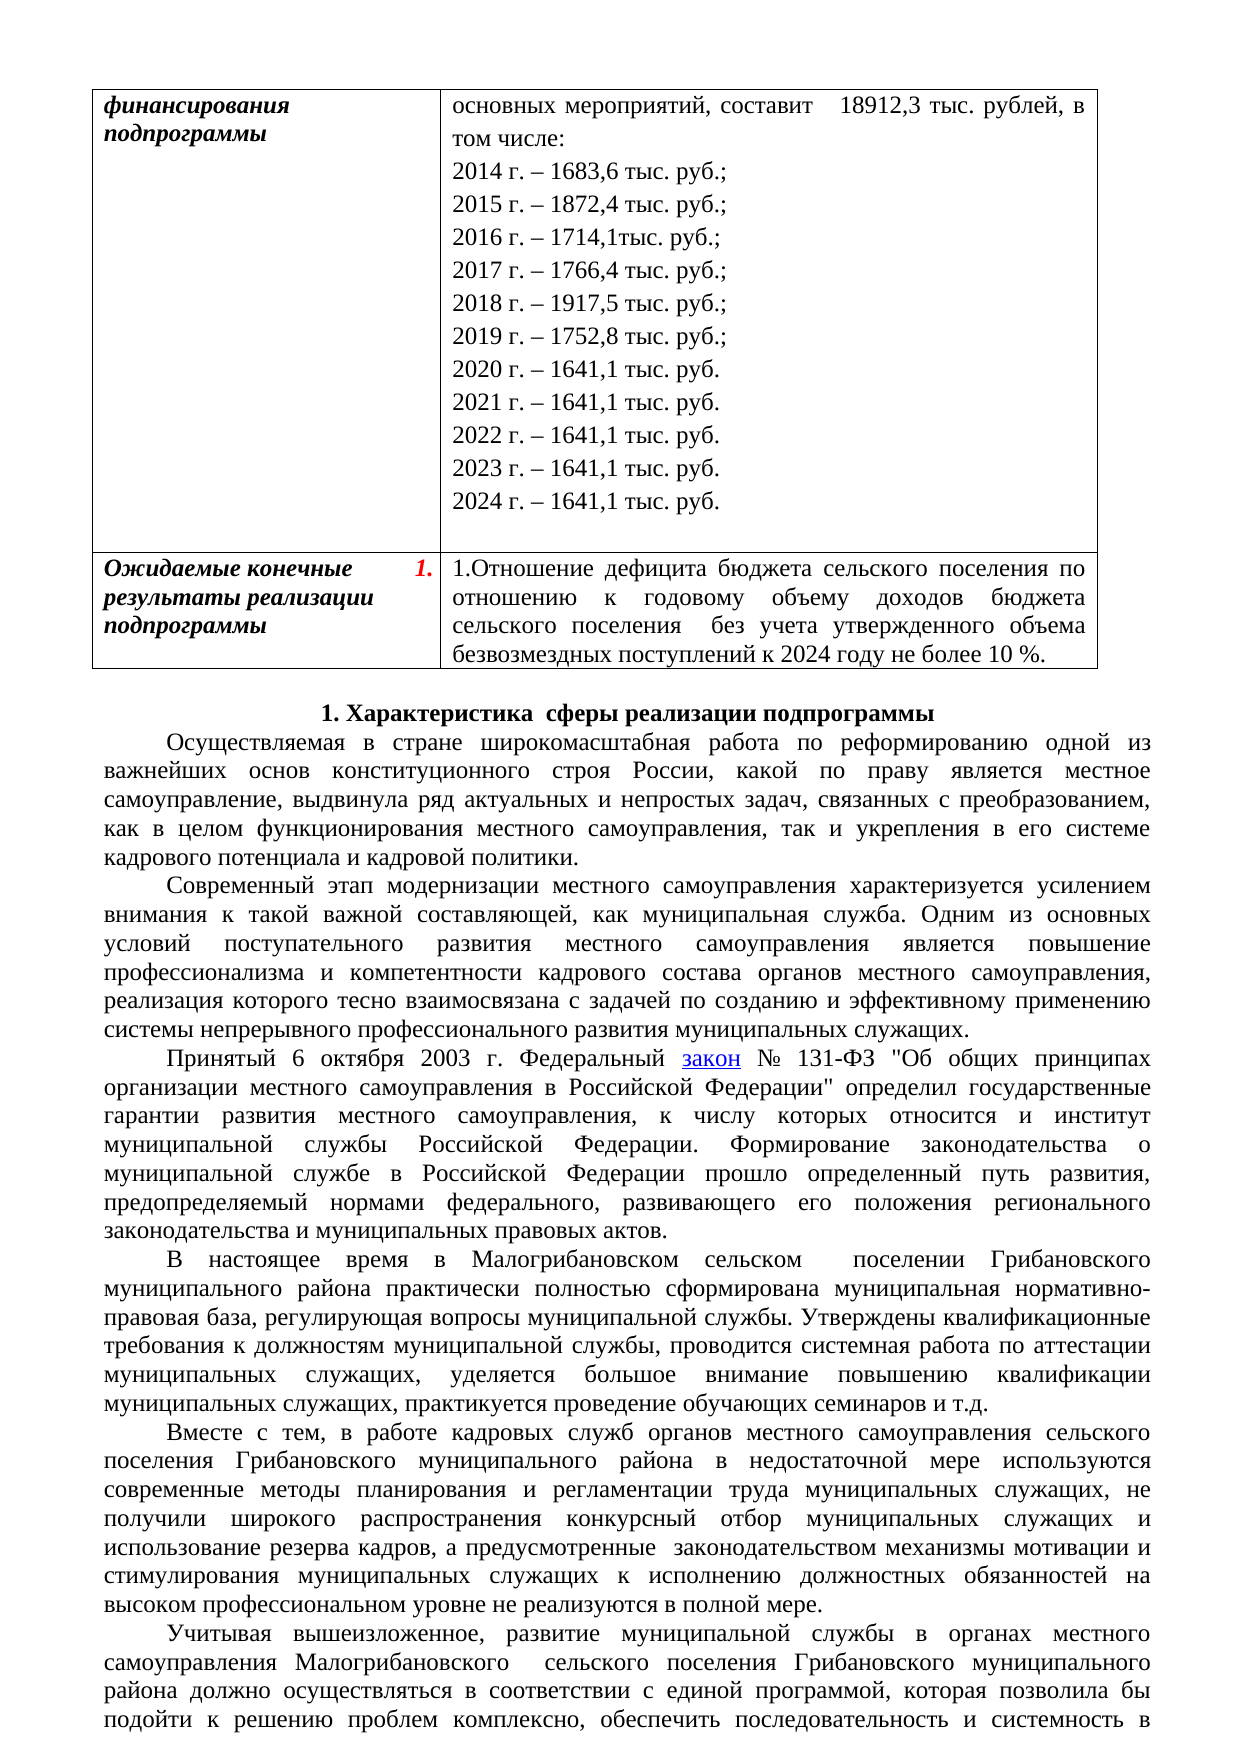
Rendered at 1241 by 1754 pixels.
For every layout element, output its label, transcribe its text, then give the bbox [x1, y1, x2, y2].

text В настоящее время в Малогрибановском сельском поселении Грибановского муниципального района практически полностью сформирована муниципальная нормативно-правовая база, регулирующая вопросы муниципальной службы. Утверждены квалификационные требования к должностям муниципальной службы, проводится системная работа по аттестации муниципальных служащих, уделяется большое внимание повышению квалификации муниципальных служащих, практикуется проведение обучающих семинаров и т.д. [103, 1244, 1152, 1417]
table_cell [93, 90, 440, 552]
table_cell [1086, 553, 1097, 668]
table_cell Ожидаемые конечные результаты реализации подпрограммы [93, 553, 440, 668]
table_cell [441, 90, 1097, 552]
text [103, 1618, 1152, 1733]
text Осуществляемая в стране широкомасштабная работа по реформированию одной из важнейших основ конституционного строя России, какой по праву является местное самоуправление, выдвинула ряд актуальных и непростых задач, связанных с преобразованием, как в целом функционирования местного самоуправления, так и укрепления в его системе кадрового потенциала и кадровой политики. [103, 727, 1152, 870]
text 1. Характеристика сферы реализации подпрограммы [103, 698, 1152, 727]
text Принятый 6 октября 2003 г. Федеральный закон № 131-ФЗ "Об общих принципах организации местного самоуправления в Российской Федерации" определил государственные гарантии развития местного самоуправления, к числу которых относится и институт муниципальной службы Российской Федерации. Формирование законодательства о муниципальной службе в Российской Федерации прошло определенный путь развития, предопределяемый нормами федерального, развивающего его положения регионального законодательства и муниципальных правовых актов. [103, 1043, 1152, 1244]
text Современный этап модернизации местного самоуправления характеризуется усилением внимания к такой важной составляющей, как муниципальная служба. Одним из основных условий поступательного развития местного самоуправления является повышение профессионализма и компетентности кадрового состава органов местного самоуправления, реализация которого тесно взаимосвязана с задачей по созданию и эффективному применению системы непрерывного профессионального развития муниципальных служащих. [103, 870, 1152, 1043]
text Вместе с тем, в работе кадровых служб органов местного самоуправления сельского поселения Грибановского муниципального района в недостаточной мере используются современные методы планирования и регламентации труда муниципальных служащих, не получили широкого распространения конкурсный отбор муниципальных служащих и использование резерва кадров, а предусмотренные законодательством механизмы мотивации и стимулирования муниципальных служащих к исполнению должностных обязанностей на высоком профессиональном уровне не реализуются в полной мере. [103, 1417, 1152, 1618]
